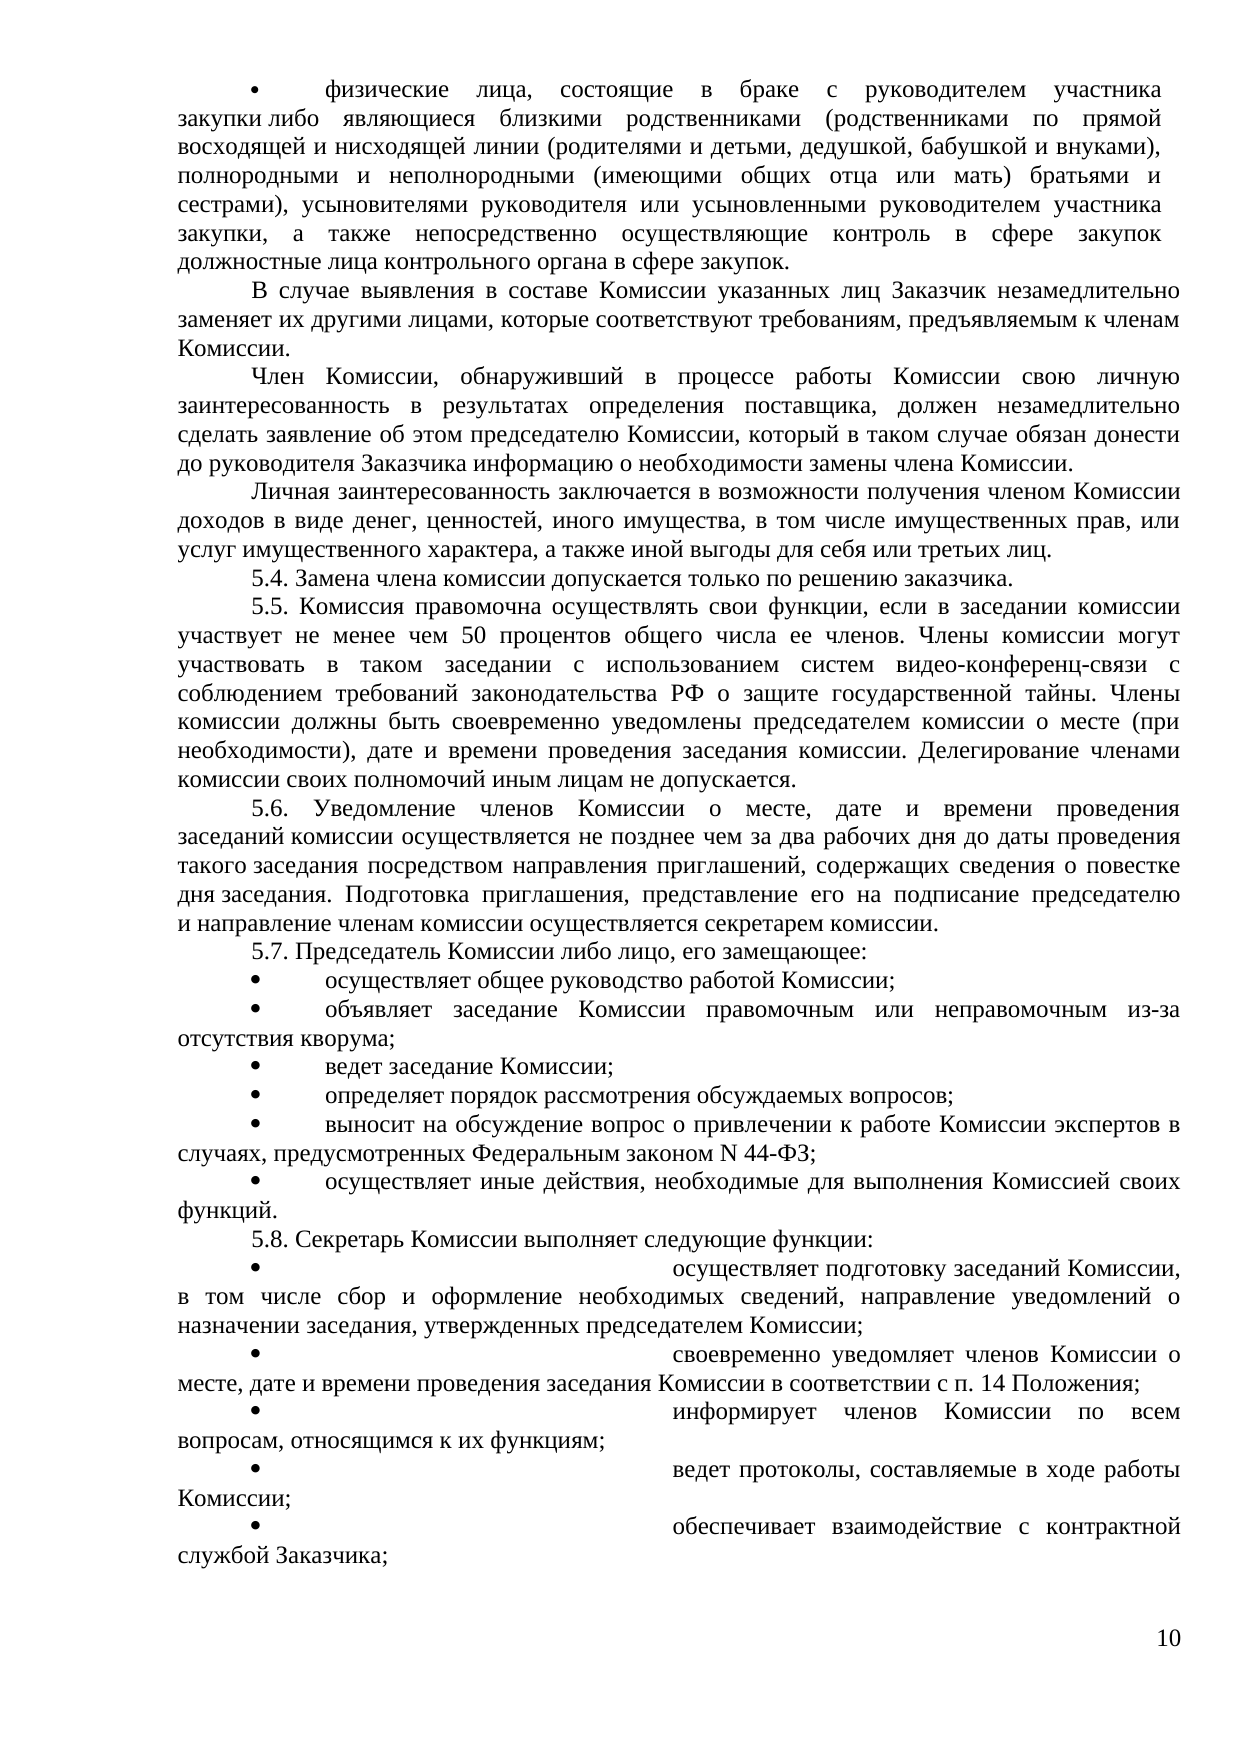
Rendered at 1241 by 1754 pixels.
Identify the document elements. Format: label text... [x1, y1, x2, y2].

list выносит на обсуждение вопрос о привлечении к работе Комиссии экспертов в случаях, предусмотренных Федеральным законом N 44-ФЗ; [177, 1109, 1181, 1166]
list осуществляет подготовку заседаний Комиссии, в том числе сбор и оформление необходимых сведений, направление уведомлений о назначении заседания, утвержденных председателем Комиссии; [177, 1253, 1181, 1339]
list объявляет заседание Комиссии правомочным или неправомочным из-за отсутствия кворума; [177, 994, 1181, 1051]
list определяет порядок рассмотрения обсуждаемых вопросов; [177, 1080, 1181, 1109]
list Член Комиссии, обнаруживший в процессе работы Комиссии свою личную заинтересованность в результатах определения поставщика, должен незамедлительно сделать заявление об этом председателю Комиссии, который в таком случае обязан донести до руководителя Заказчика информацию о необходимости замены члена Комиссии. [177, 361, 1181, 476]
list осуществляет общее руководство работой Комиссии; [177, 965, 1181, 994]
text 5.4. Замена члена комиссии допускается только по решению заказчика. [177, 563, 1181, 591]
text 5.7. Председатель Комиссии либо лицо, его замещающее: [177, 936, 1181, 965]
list физические лица, состоящие в браке с руководителем участника закупки либо являющиеся близкими родственниками (родственниками по прямой восходящей и нисходящей линии (родителями и детьми, дедушкой, бабушкой и внуками), полнородными и неполнородными (имеющими общих отца или мать) братьями и сестрами), усыновителями руководителя или усыновленными руководителем участника закупки, а также непосредственно осуществляющие контроль в сфере закупок должностные лица контрольного органа в сфере закупок. [177, 74, 1162, 275]
text 5.5. Комиссия правомочна осуществлять свои функции, если в заседании комиссии участвует не менее чем 50 процентов общего числа ее членов. Члены комиссии могут участвовать в таком заседании с использованием систем видео-конференц-связи с соблюдением требований законодательства РФ о защите государственной тайны. Члены комиссии должны быть своевременно уведомлены председателем комиссии о месте (при необходимости), дате и времени проведения заседания комиссии. Делегирование членами комиссии своих полномочий иным лицам не допускается. [177, 591, 1181, 793]
list информирует членов Комиссии по всем вопросам, относящимся к их функциям; [177, 1396, 1181, 1454]
list Личная заинтересованность заключается в возможности получения членом Комиссии доходов в виде денег, ценностей, иного имущества, в том числе имущественных прав, или услуг имущественного характера, а также иной выгоды для себя или третьих лиц. [177, 476, 1181, 563]
list своевременно уведомляет членов Комиссии о месте, дате и времени проведения заседания Комиссии в соответствии с п. 14 Положения; [177, 1339, 1181, 1396]
text В случае выявления в составе Комиссии указанных лиц Заказчик незамедлительно заменяет их другими лицами, которые соответствуют требованиям, предъявляемым к членам Комиссии. [177, 275, 1181, 361]
list обеспечивает взаимодействие с контрактной службой Заказчика; [177, 1511, 1181, 1569]
list ведет протоколы, составляемые в ходе работы Комиссии; [177, 1454, 1181, 1511]
text 5.8. Секретарь Комиссии выполняет следующие функции: [177, 1224, 1181, 1253]
list осуществляет иные действия, необходимые для выполнения Комиссией своих функций. [177, 1166, 1181, 1224]
text 5.6. Уведомление членов Комиссии о месте, дате и времени проведения заседаний комиссии осуществляется не позднее чем за два рабочих дня до даты проведения такого заседания посредством направления приглашений, содержащих сведения о повестке дня заседания. Подготовка приглашения, представление его на подписание председателю и направление членам комиссии осуществляется секретарем комиссии. [177, 793, 1181, 936]
list ведет заседание Комиссии; [177, 1051, 1181, 1080]
